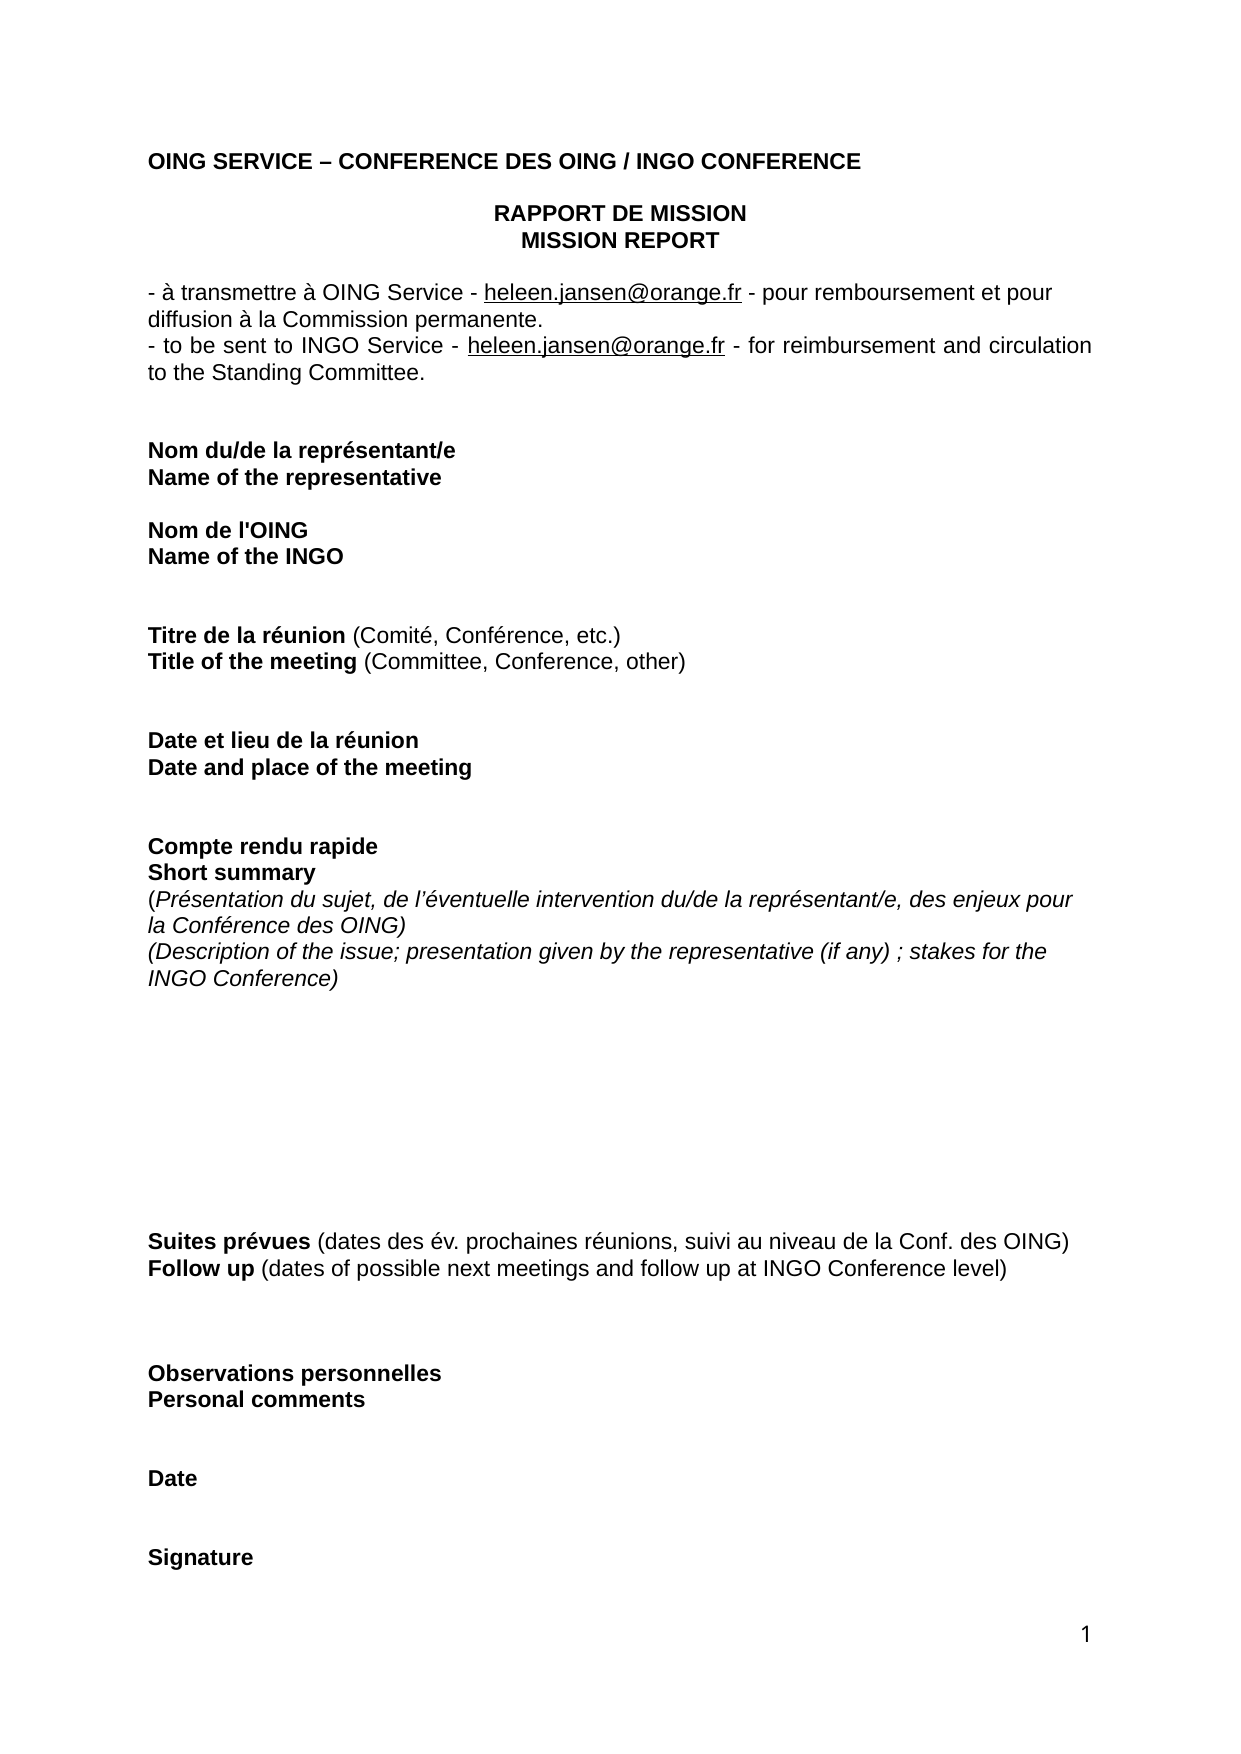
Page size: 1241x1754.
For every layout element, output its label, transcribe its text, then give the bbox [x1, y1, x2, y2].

text Titre de la réunion (Comité, Conférence, etc.) [148, 622, 1093, 648]
text Suites prévues (dates des év. prochaines réunions, suivi au niveau de la Conf. des OING) Follow up (dates of possible next meetings and follow up at INGO Conference level) [148, 1228, 1093, 1281]
text Nom de l'OING [148, 517, 1093, 543]
text Date [148, 1465, 1093, 1492]
text - to be sent to INGO Service - heleen.jansen@orange.fr - for reimbursement and circulation to the Standing Committee. [148, 332, 1093, 385]
title RAPPORT DE MISSION [148, 200, 1093, 227]
text Observations personnelles [148, 1360, 1093, 1386]
text Nom du/de la représentant/e [148, 437, 1093, 464]
text Signature [148, 1544, 1093, 1571]
text Name of the INGO [148, 543, 1093, 569]
text Date and place of the meeting [148, 754, 1093, 780]
text Compte rendu rapide [148, 833, 1093, 859]
text Date et lieu de la réunion [148, 727, 1093, 754]
text Name of the representative [148, 464, 1093, 490]
title MISSION REPORT [148, 227, 1093, 253]
text Title of the meeting (Committee, Conference, other) [148, 648, 1093, 675]
text Short summary (Présentation du sujet, de l’éventuelle intervention du/de la représentant/e, des enjeux pour la Conférence des OING) (Description of the issue; presentation given by the representative (if any) ; stakes for the INGO Conference) [148, 859, 1093, 991]
text - à transmettre à OING Service - heleen.jansen@orange.fr - pour remboursement et pour diffusion à la Commission permanente. [148, 279, 1093, 332]
title OING SERVICE – CONFERENCE DES OING / INGO CONFERENCE [148, 148, 1093, 174]
text Personal comments [148, 1386, 1093, 1413]
